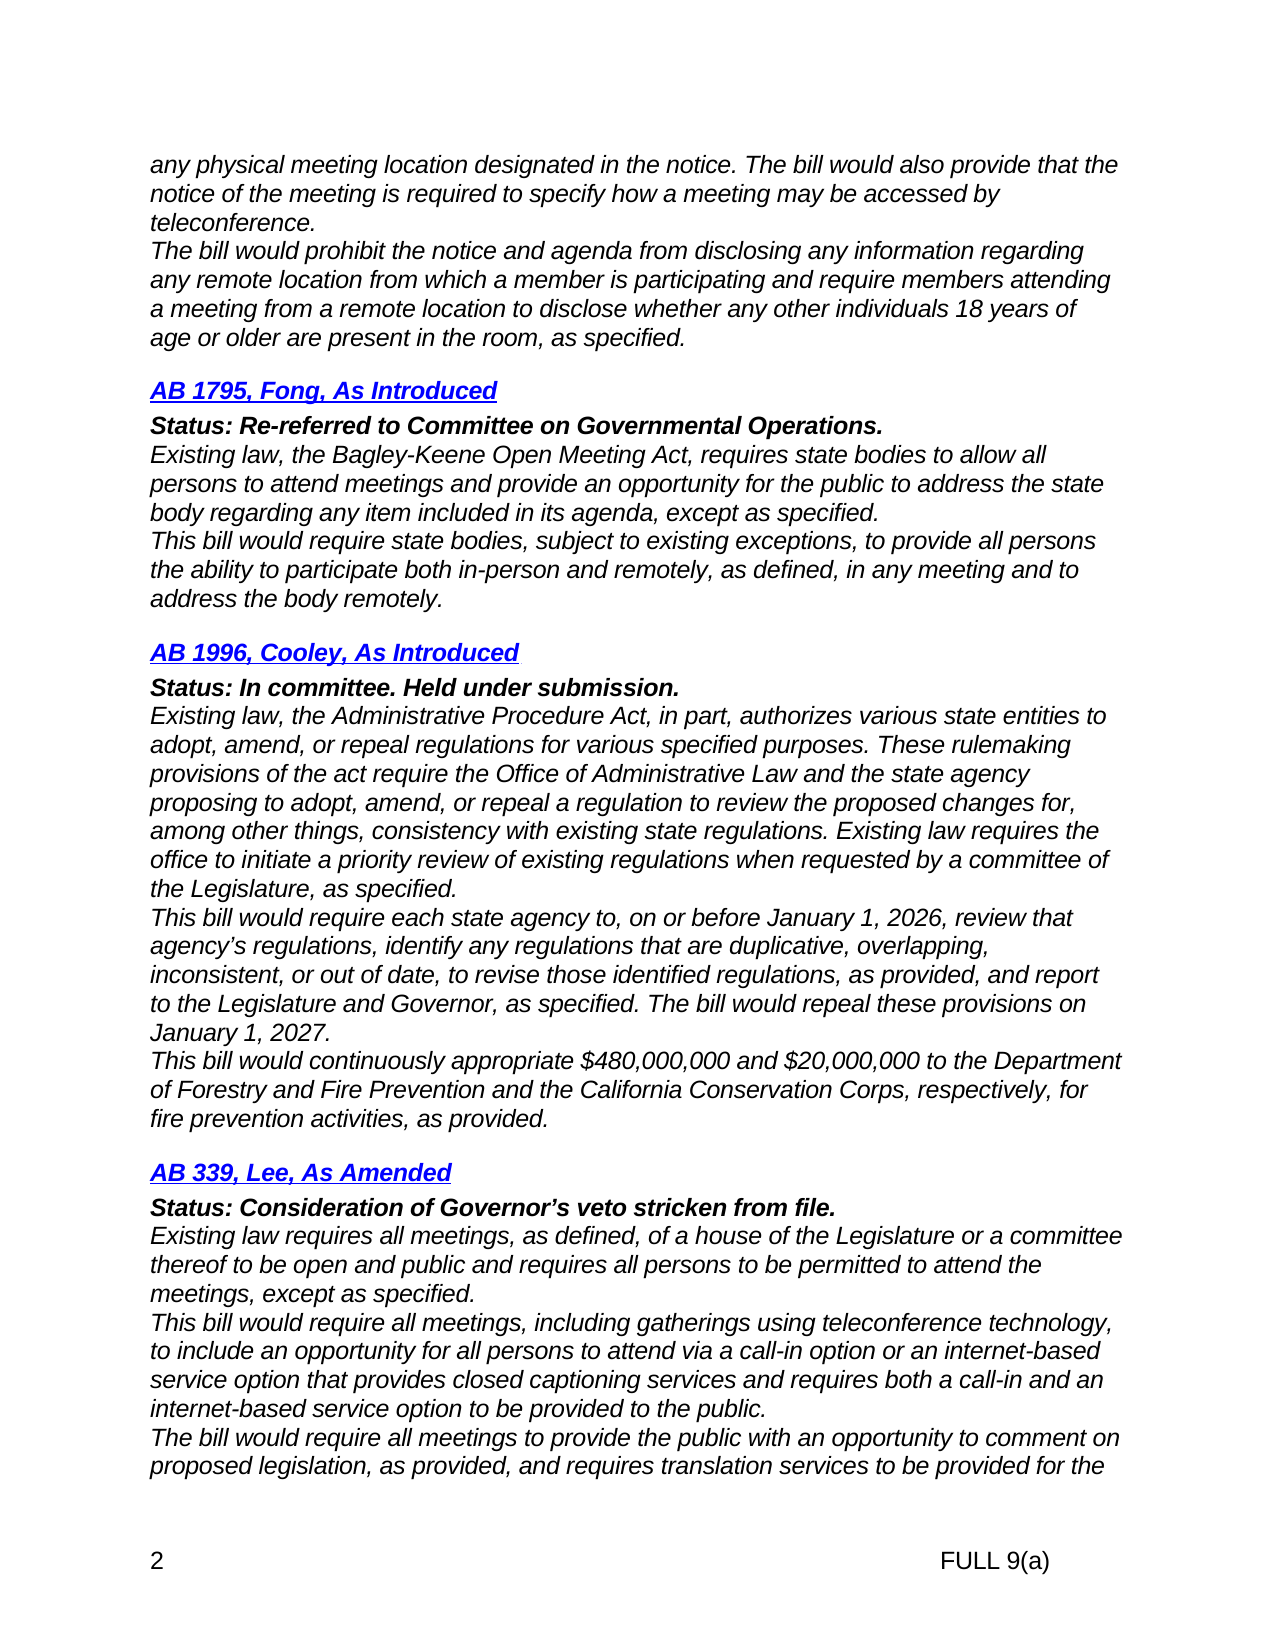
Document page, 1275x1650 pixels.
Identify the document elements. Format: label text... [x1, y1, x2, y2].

subtitle AB 339, Lee, As Amended [150, 1157, 1125, 1186]
text Status: In committee. Held under submission. [150, 672, 1125, 701]
text Status: Consideration of Governor’s veto stricken from file. [150, 1192, 1125, 1221]
text This bill would require each state agency to, on or before January 1, 2026, review that agency’s regulations, identify any regulations that are duplicative, overlapping, inconsistent, or out of date, to revise those identified regulations, as provided, and report to the Legislature and Governor, as specified. The bill would repeal these provisions on January 1, 2027. [150, 902, 1125, 1046]
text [150, 1422, 1125, 1480]
text Existing law, the Administrative Procedure Act, in part, authorizes various state entities to adopt, amend, or repeal regulations for various specified purposes. These rulemaking provisions of the act require the Office of Administrative Law and the state agency proposing to adopt, amend, or repeal a regulation to review the proposed changes for, among other things, consistency with existing state regulations. Existing law requires the office to initiate a priority review of existing regulations when requested by a committee of the Legislature, as specified. [150, 701, 1125, 902]
subtitle AB 1795, Fong, As Introduced [150, 376, 1125, 405]
text This bill would continuously appropriate $480,000,000 and $20,000,000 to the Department of Forestry and Fire Prevention and the California Conservation Corps, respectively, for fire prevention activities, as provided. [150, 1046, 1125, 1132]
text The bill would prohibit the notice and agenda from disclosing any information regarding any remote location from which a member is participating and require members attending a meeting from a remote location to disclose whether any other individuals 18 years of age or older are present in the room, as specified. [150, 236, 1125, 351]
text This bill would require state bodies, subject to existing exceptions, to provide all persons the ability to participate both in-person and remotely, as defined, in any meeting and to address the body remotely. [150, 526, 1125, 612]
subtitle AB 1996, Cooley, As Introduced [150, 637, 1125, 666]
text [150, 150, 1125, 236]
text This bill would require all meetings, including gatherings using teleconference technology, to include an opportunity for all persons to attend via a call-in option or an internet-based service option that provides closed captioning services and requires both a call-in and an internet-based service option to be provided to the public. [150, 1307, 1125, 1422]
text Existing law requires all meetings, as defined, of a house of the Legislature or a committee thereof to be open and public and requires all persons to be permitted to attend the meetings, except as specified. [150, 1221, 1125, 1307]
text Existing law, the Bagley-Keene Open Meeting Act, requires state bodies to allow all persons to attend meetings and provide an opportunity for the public to address the state body regarding any item included in its agenda, except as specified. [150, 440, 1125, 526]
text Status: Re-referred to Committee on Governmental Operations. [150, 411, 1125, 440]
